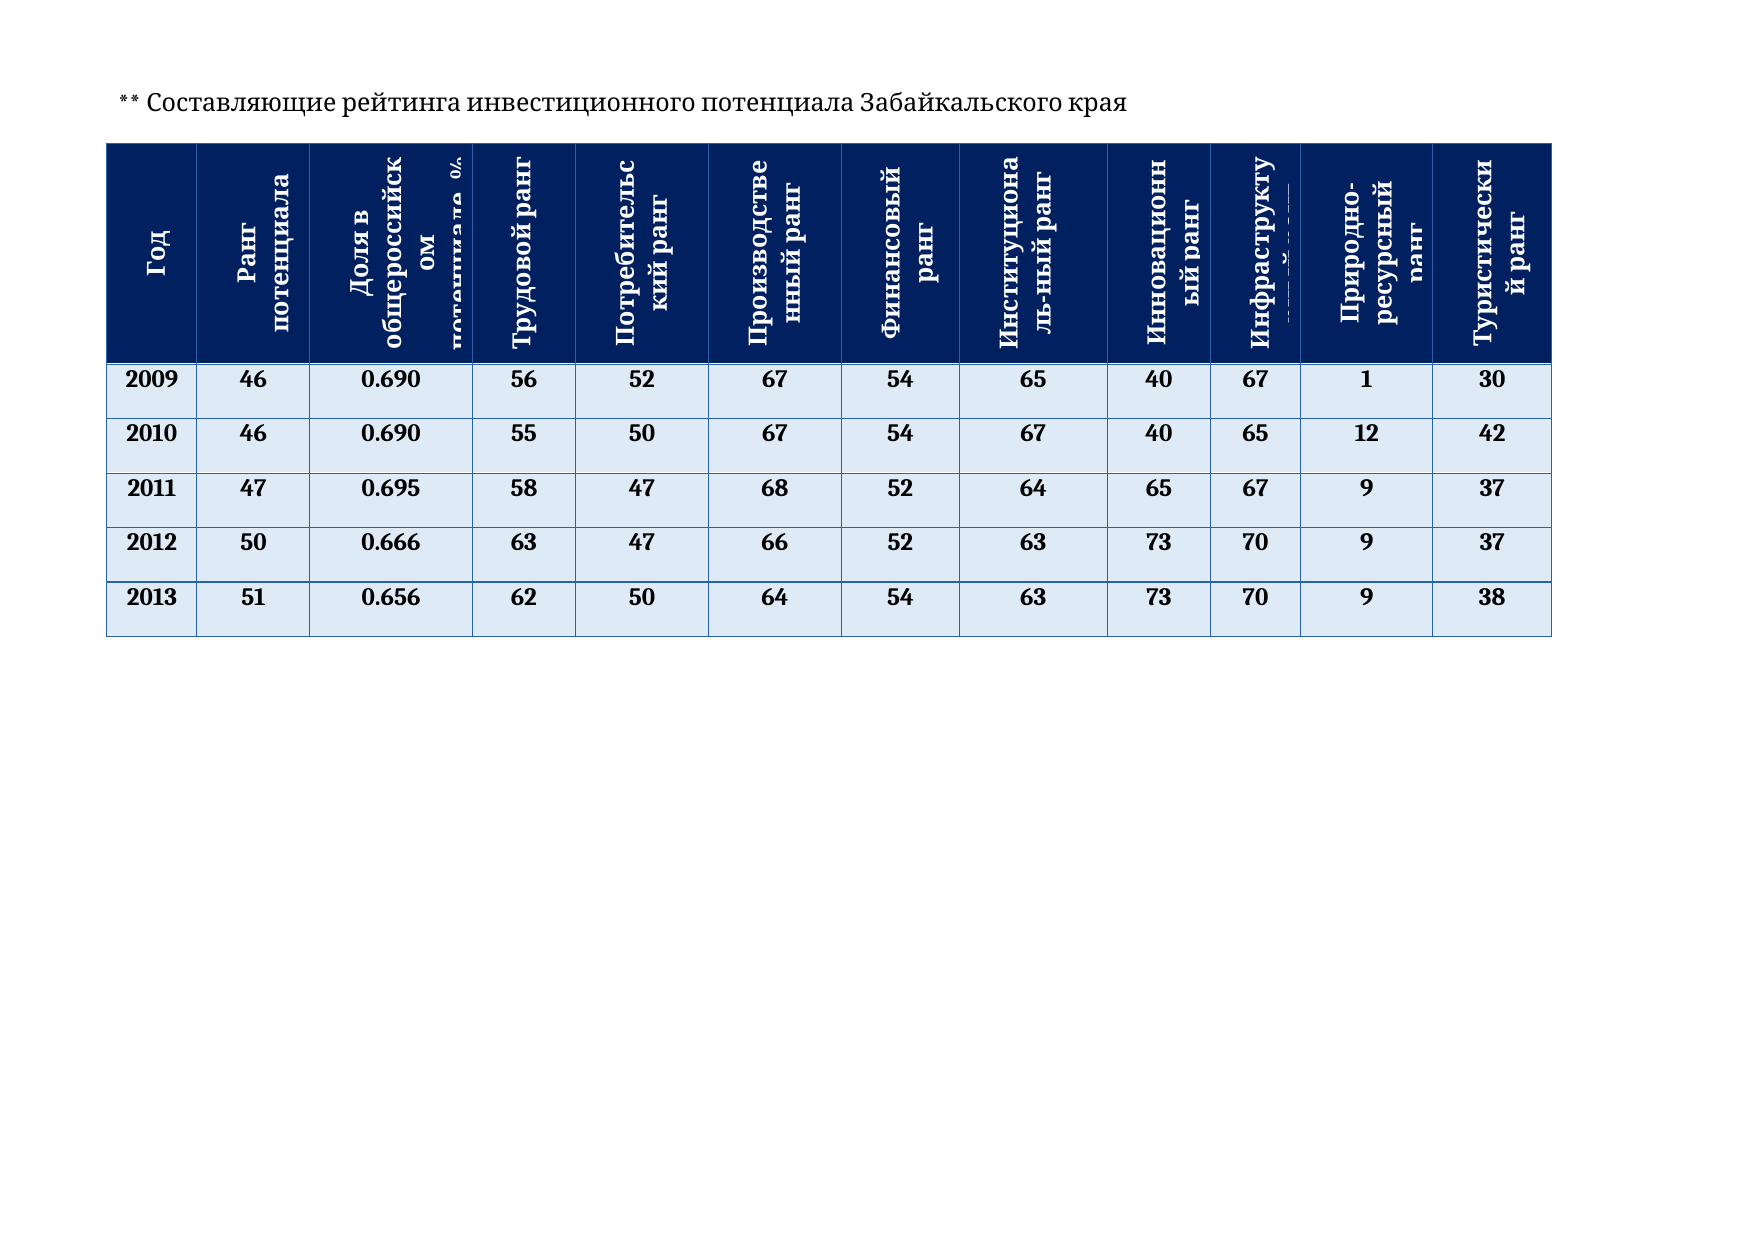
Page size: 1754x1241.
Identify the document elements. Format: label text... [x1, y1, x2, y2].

table_cell 73 [1108, 583, 1210, 636]
table_cell 38 [1433, 583, 1551, 636]
table_header Инновационный ранг [1108, 144, 1210, 363]
table_cell 50 [197, 528, 309, 581]
table_cell 46 [197, 419, 309, 472]
table_cell 0.690 [310, 419, 472, 472]
table_cell 56 [473, 365, 575, 418]
table_cell 0.656 [310, 583, 472, 636]
table_cell 40 [1108, 365, 1210, 418]
table_cell 67 [1211, 365, 1300, 418]
table_header Финансовый ранг [842, 144, 959, 363]
text ** Составляющие рейтинга инвестиционного потенциала Забайкальского края [118, 88, 1636, 117]
table_cell 67 [709, 419, 841, 472]
table_cell 54 [842, 365, 959, 418]
table_cell 2010 [107, 419, 196, 472]
table_cell 55 [473, 419, 575, 472]
table_cell 50 [576, 419, 708, 472]
table_cell 64 [709, 583, 841, 636]
table_cell 65 [1211, 419, 1300, 472]
table_cell 63 [960, 528, 1107, 581]
table_header Ранг потенциала [197, 144, 309, 363]
table_cell 67 [960, 419, 1107, 472]
table_cell 54 [842, 583, 959, 636]
table_cell 0.695 [310, 474, 472, 527]
table_cell 37 [1433, 474, 1551, 527]
table_cell 52 [576, 365, 708, 418]
table_cell 66 [709, 528, 841, 581]
table_header Производственный ранг [709, 144, 841, 363]
table_cell 2009 [107, 365, 196, 418]
table_header Трудовой ранг [473, 144, 575, 363]
table_cell 63 [473, 528, 575, 581]
table_cell 9 [1301, 474, 1432, 527]
table_header Доля в общероссийском потенциале, % [310, 144, 472, 363]
table_cell 42 [1433, 419, 1551, 472]
table_cell 0.690 [310, 365, 472, 418]
table_header Природно-ресурсный ранг [1301, 144, 1432, 363]
table_header Туристический ранг [1433, 144, 1551, 363]
table_cell 47 [576, 528, 708, 581]
table_cell 62 [473, 583, 575, 636]
table_header Потребительский ранг [576, 144, 708, 363]
table_cell 12 [1301, 419, 1432, 472]
table_cell 51 [197, 583, 309, 636]
table_cell 64 [960, 474, 1107, 527]
table_cell 73 [1108, 528, 1210, 581]
table_cell 50 [576, 583, 708, 636]
table_cell 46 [197, 365, 309, 418]
table_cell 52 [842, 528, 959, 581]
table_cell 30 [1433, 365, 1551, 418]
table_cell 65 [960, 365, 1107, 418]
table_cell 70 [1211, 583, 1300, 636]
table_cell 0.666 [310, 528, 472, 581]
table_cell 40 [1108, 419, 1210, 472]
table_cell 70 [1211, 528, 1300, 581]
table_cell 2012 [107, 528, 196, 581]
table_header Год [107, 144, 196, 363]
table_header Институциональ-ный ранг [960, 144, 1107, 363]
table_cell 54 [842, 419, 959, 472]
table_cell 63 [960, 583, 1107, 636]
table_cell 47 [576, 474, 708, 527]
table_cell 1 [1301, 365, 1432, 418]
table_cell 67 [709, 365, 841, 418]
table_cell 9 [1301, 583, 1432, 636]
table_cell 37 [1433, 528, 1551, 581]
table_header Инфраструктурный ранг [1211, 144, 1300, 363]
table_cell 2013 [107, 583, 196, 636]
table_cell 47 [197, 474, 309, 527]
table_cell 67 [1211, 474, 1300, 527]
table_cell 2011 [107, 474, 196, 527]
table_cell 65 [1108, 474, 1210, 527]
table_cell 9 [1301, 528, 1432, 581]
table_cell 52 [842, 474, 959, 527]
table_cell 58 [473, 474, 575, 527]
table_cell 68 [709, 474, 841, 527]
